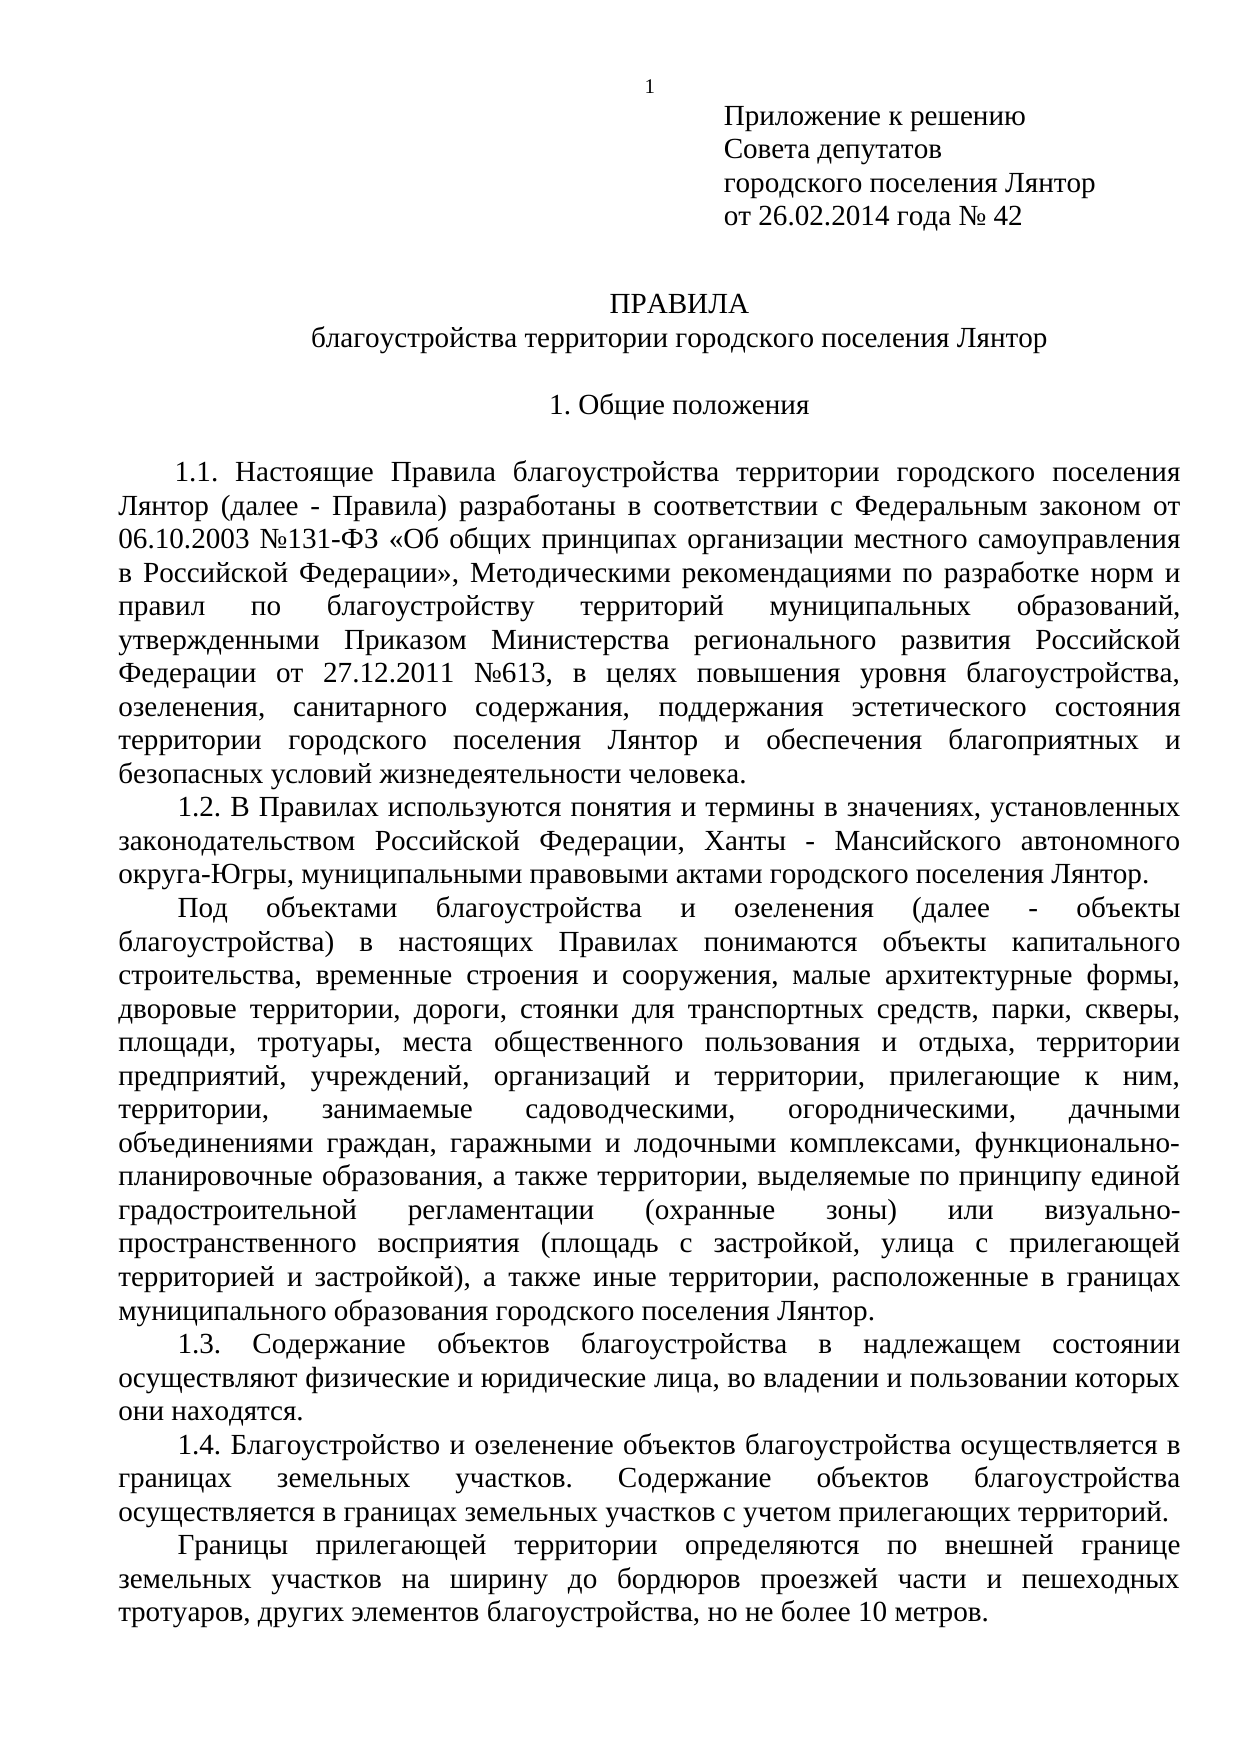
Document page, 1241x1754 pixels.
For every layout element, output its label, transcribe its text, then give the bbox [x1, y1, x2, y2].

text 1.1. Настоящие Правила благоустройства территории городского поселения Лянтор (далее - Правила) разработаны в соответствии с Федеральным законом от 06.10.2003 №131-ФЗ «Об общих принципах организации местного самоуправления в Российской Федерации», Методическими рекомендациями по разработке норм и правил по благоустройству территорий муниципальных образований, утвержденными Приказом Министерства регионального развития Российской Федерации от 27.12.2011 №613, в целях повышения уровня благоустройства, озеленения, санитарного содержания, поддержания эстетического состояния территории городского поселения Лянтор и обеспечения благоприятных и безопасных условий жизнедеятельности человека. [118, 454, 1181, 789]
text Совета депутатов [118, 131, 1181, 165]
text 1. Общие положения [118, 387, 1181, 421]
text 1.3. Содержание объектов благоустройства в надлежащем состоянии осуществляют физические и юридические лица, во владении и пользовании которых они находятся. [118, 1326, 1181, 1427]
text Приложение к решению [118, 98, 1181, 131]
text городского поселения Лянтор [118, 165, 1181, 198]
text 1.2. В Правилах используются понятия и термины в значениях, установленных законодательством Российской Федерации, Ханты - Мансийского автономного округа-Югры, муниципальными правовыми актами городского поселения Лянтор. [118, 789, 1181, 890]
title ПРАВИЛА [118, 286, 1181, 320]
text Под объектами благоустройства и озеленения (далее - объекты благоустройства) в настоящих Правилах понимаются объекты капитального строительства, временные строения и сооружения, малые архитектурные формы, дворовые территории, дороги, стоянки для транспортных средств, парки, скверы, площади, тротуары, места общественного пользования и отдыха, территории предприятий, учреждений, организаций и территории, прилегающие к ним, территории, занимаемые садоводческими, огородническими, дачными объединениями граждан, гаражными и лодочными комплексами, функционально-планировочные образования, а также территории, выделяемые по принципу единой градостроительной регламентации (охранные зоны) или визуально-пространственного восприятия (площадь с застройкой, улица с прилегающей территорией и застройкой), а также иные территории, расположенные в границах муниципального образования городского поселения Лянтор. [118, 890, 1181, 1326]
text Границы прилегающей территории определяются по внешней границе земельных участков на ширину до бордюров проезжей части и пешеходных тротуаров, других элементов благоустройства, но не более . [118, 1527, 1181, 1628]
text от 26.02.2014 года № 42 [118, 198, 1181, 232]
text 1.4. Благоустройство и озеленение объектов благоустройства осуществляется в границах земельных участков. Содержание объектов благоустройства осуществляется в границах земельных участков с учетом прилегающих территорий. [118, 1427, 1181, 1527]
text благоустройства территории городского поселения Лянтор [118, 320, 1181, 353]
